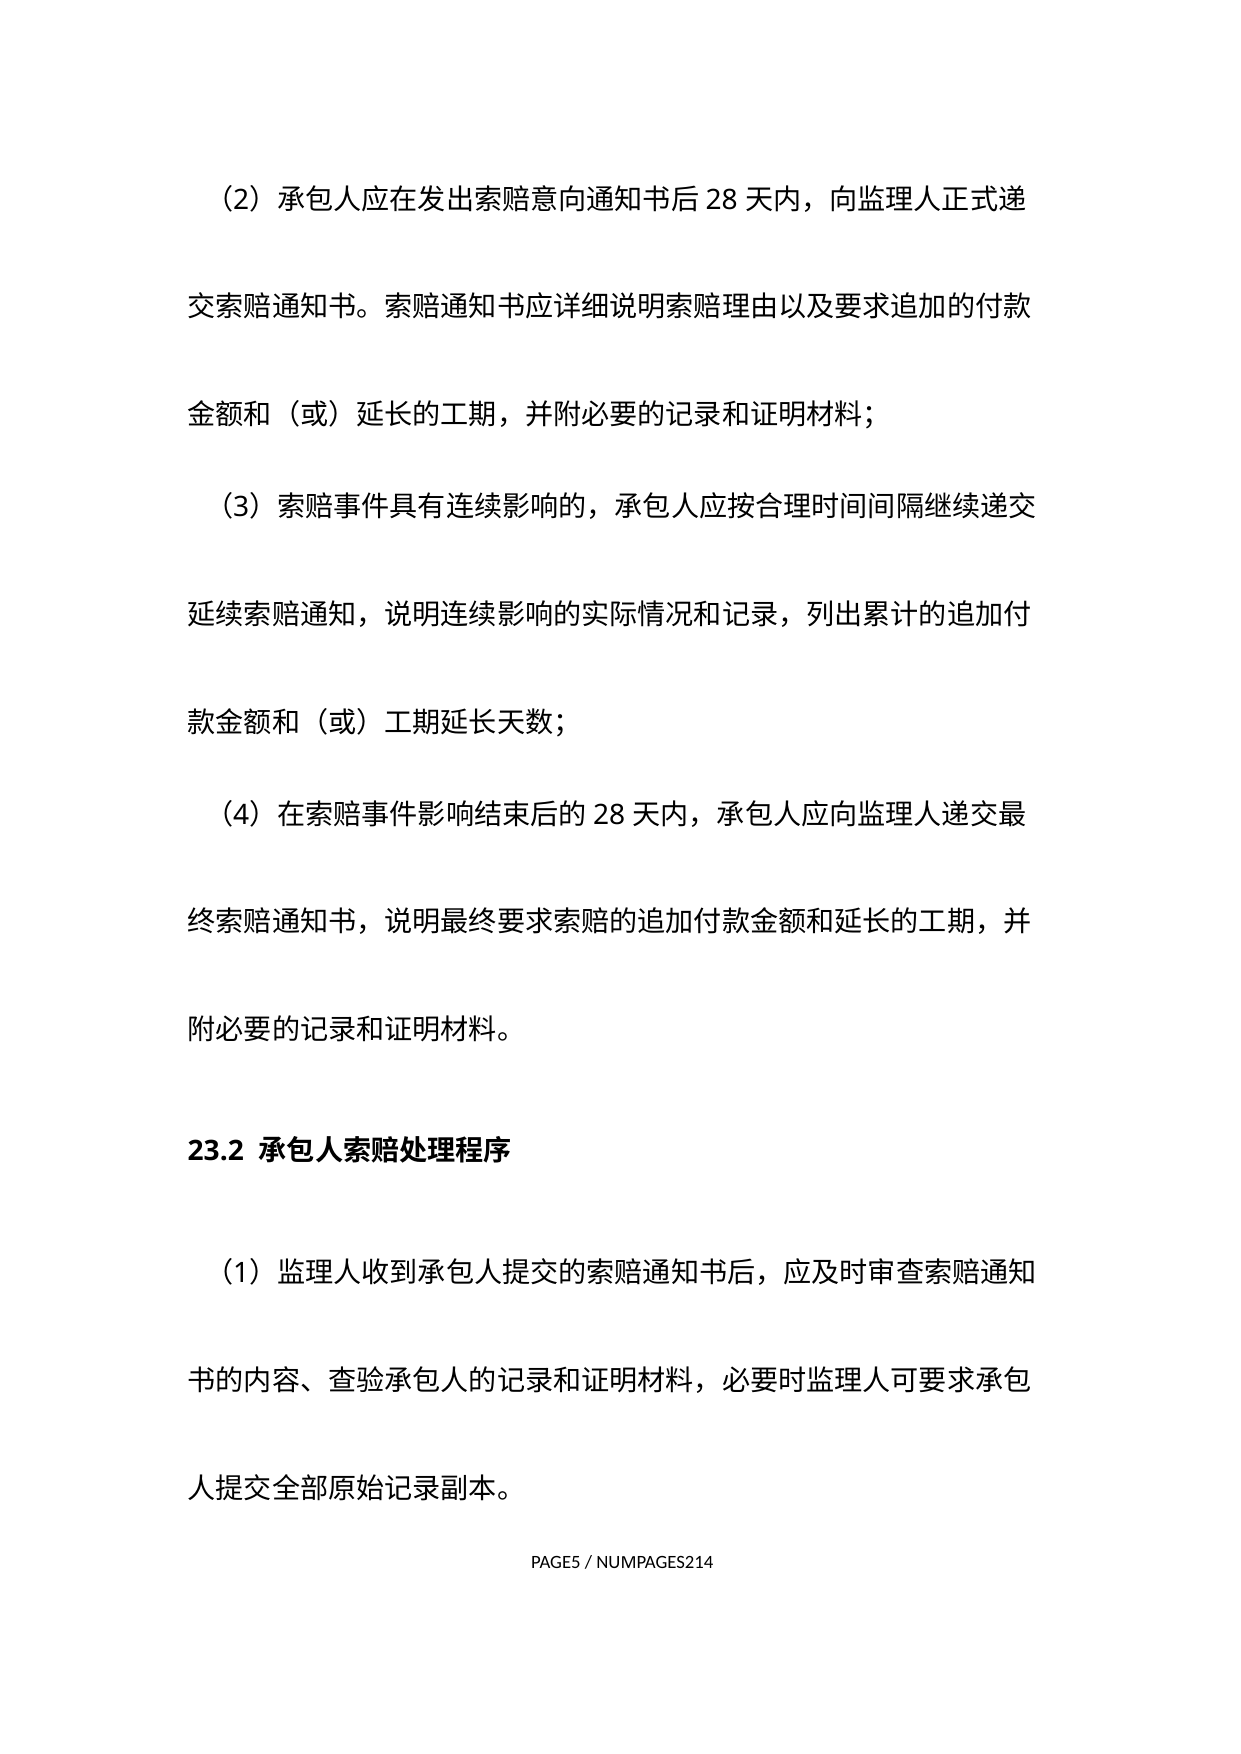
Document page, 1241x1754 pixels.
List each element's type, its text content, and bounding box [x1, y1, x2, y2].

text （3）索赔事件具有连续影响的，承包人应按合理时间间隔继续递交延续索赔通知，说明连续影响的实际情况和记录，列出累计的追加付款金额和（或）工期延长天数； [187, 472, 1053, 752]
subtitle 23.2 承包人索赔处理程序 [187, 1116, 1053, 1181]
text （2）承包人应在发出索赔意向通知书后 28 天内，向监理人正式递交索赔通知书。索赔通知书应详细说明索赔理由以及要求追加的付款金额和（或）延长的工期，并附必要的记录和证明材料； [187, 164, 1053, 445]
text （1）监理人收到承包人提交的索赔通知书后，应及时审查索赔通知书的内容、查验承包人的记录和证明材料，必要时监理人可要求承包人提交全部原始记录副本。 [187, 1238, 1053, 1519]
text （4）在索赔事件影响结束后的 28 天内，承包人应向监理人递交最终索赔通知书，说明最终要求索赔的追加付款金额和延长的工期，并附必要的记录和证明材料。 [187, 779, 1053, 1060]
